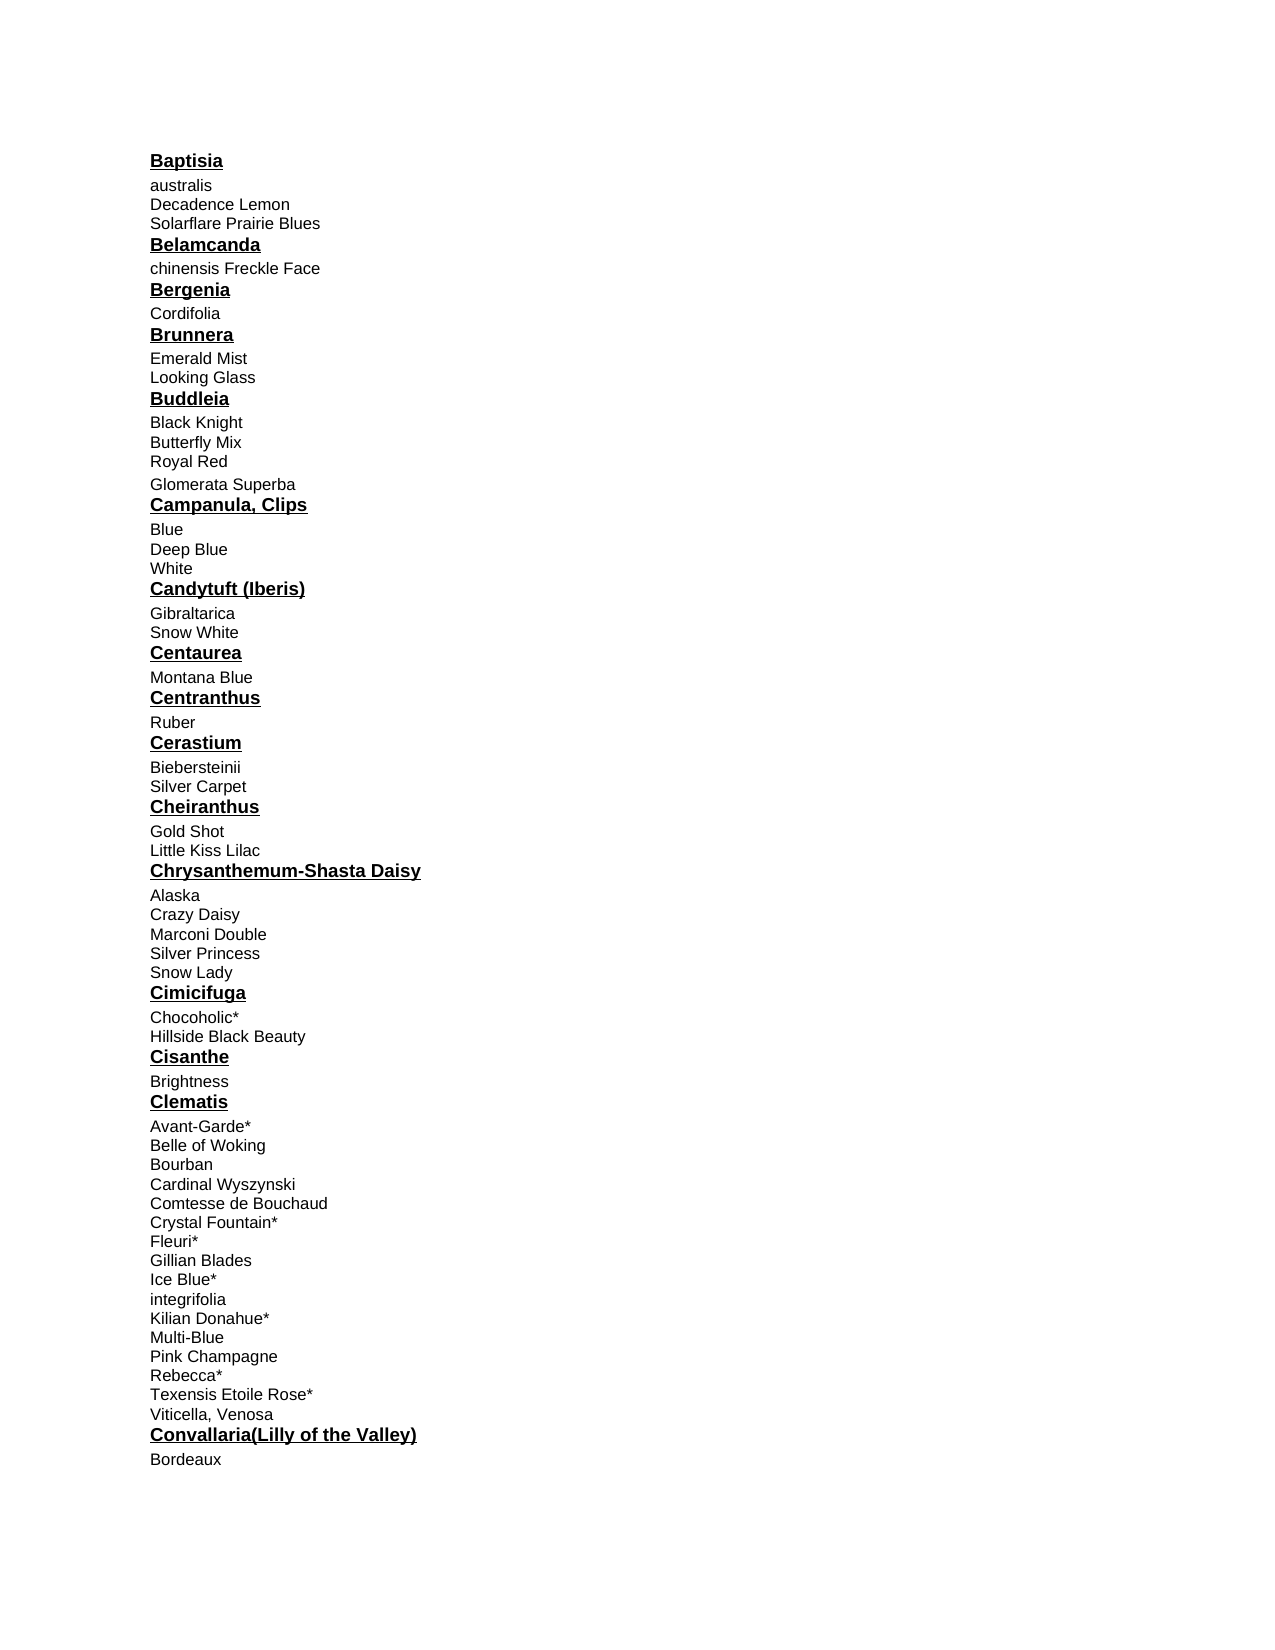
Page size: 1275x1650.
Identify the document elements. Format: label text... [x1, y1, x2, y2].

text Chrysanthemum-Shasta Daisy [150, 860, 1125, 882]
text Texensis Etoile Rose* [150, 1385, 1125, 1404]
text Gillian Blades [150, 1251, 1125, 1270]
text Multi-Blue [150, 1328, 1125, 1347]
text Black Knight [150, 413, 1125, 432]
text Cisanthe [150, 1046, 1125, 1067]
text Candytuft (Iberis) [150, 578, 1125, 599]
text Rebecca* [150, 1366, 1125, 1385]
text Montana Blue [150, 668, 1125, 687]
text Gold Shot [150, 822, 1125, 841]
text integrifolia [150, 1289, 1125, 1308]
text Snow White [150, 623, 1125, 642]
text chinensis Freckle Face [150, 259, 1125, 278]
text Cimicifuga [150, 982, 1125, 1003]
text Chocoholic* [150, 1008, 1125, 1027]
text australis [150, 176, 1125, 195]
text Viticella, Venosa [150, 1404, 1125, 1423]
text Gibraltarica [150, 603, 1125, 623]
text Kilian Donahue* [150, 1308, 1125, 1328]
text Royal Red [150, 452, 1125, 471]
text Cardinal Wyszynski [150, 1174, 1125, 1193]
text Blue [150, 520, 1125, 539]
text Ruber [150, 713, 1125, 732]
text Brightness [150, 1072, 1125, 1091]
text Ice Blue* [150, 1270, 1125, 1289]
text Cheiranthus [150, 796, 1125, 817]
text Bourban [150, 1155, 1125, 1174]
text Snow Lady [150, 963, 1125, 982]
text White [150, 558, 1125, 578]
text Belle of Woking [150, 1136, 1125, 1155]
text Butterfly Mix [150, 432, 1125, 452]
text Marconi Double [150, 924, 1125, 943]
text Brunnera [150, 323, 1125, 345]
text Looking Glass [150, 368, 1125, 387]
text Avant-Garde* [150, 1117, 1125, 1136]
text Centaurea [150, 642, 1125, 663]
text Bordeaux [150, 1449, 1125, 1468]
text Belamcanda [150, 233, 1125, 255]
text Comtesse de Bouchaud [150, 1193, 1125, 1213]
text Silver Carpet [150, 777, 1125, 796]
text Baptisia [150, 150, 1125, 172]
text Solarflare Prairie Blues [150, 214, 1125, 233]
text Buddleia [150, 387, 1125, 409]
text Crazy Daisy [150, 905, 1125, 924]
text Fleuri* [150, 1232, 1125, 1251]
text Convallaria(Lilly of the Valley) [150, 1423, 1125, 1445]
text Silver Princess [150, 943, 1125, 963]
text Cordifolia [150, 304, 1125, 323]
text Clematis [150, 1091, 1125, 1112]
text Glomerata Superba [150, 475, 1125, 494]
text Decadence Lemon [150, 195, 1125, 214]
text Emerald Mist [150, 349, 1125, 368]
text Hillside Black Beauty [150, 1027, 1125, 1046]
text Campanula, Clips [150, 494, 1125, 516]
text Bergenia [150, 278, 1125, 300]
text Deep Blue [150, 539, 1125, 558]
text Alaska [150, 886, 1125, 905]
text Pink Champagne [150, 1347, 1125, 1366]
text Crystal Fountain* [150, 1213, 1125, 1232]
text Cerastium [150, 732, 1125, 753]
text Centranthus [150, 687, 1125, 708]
text Biebersteinii [150, 758, 1125, 777]
text Little Kiss Lilac [150, 841, 1125, 860]
